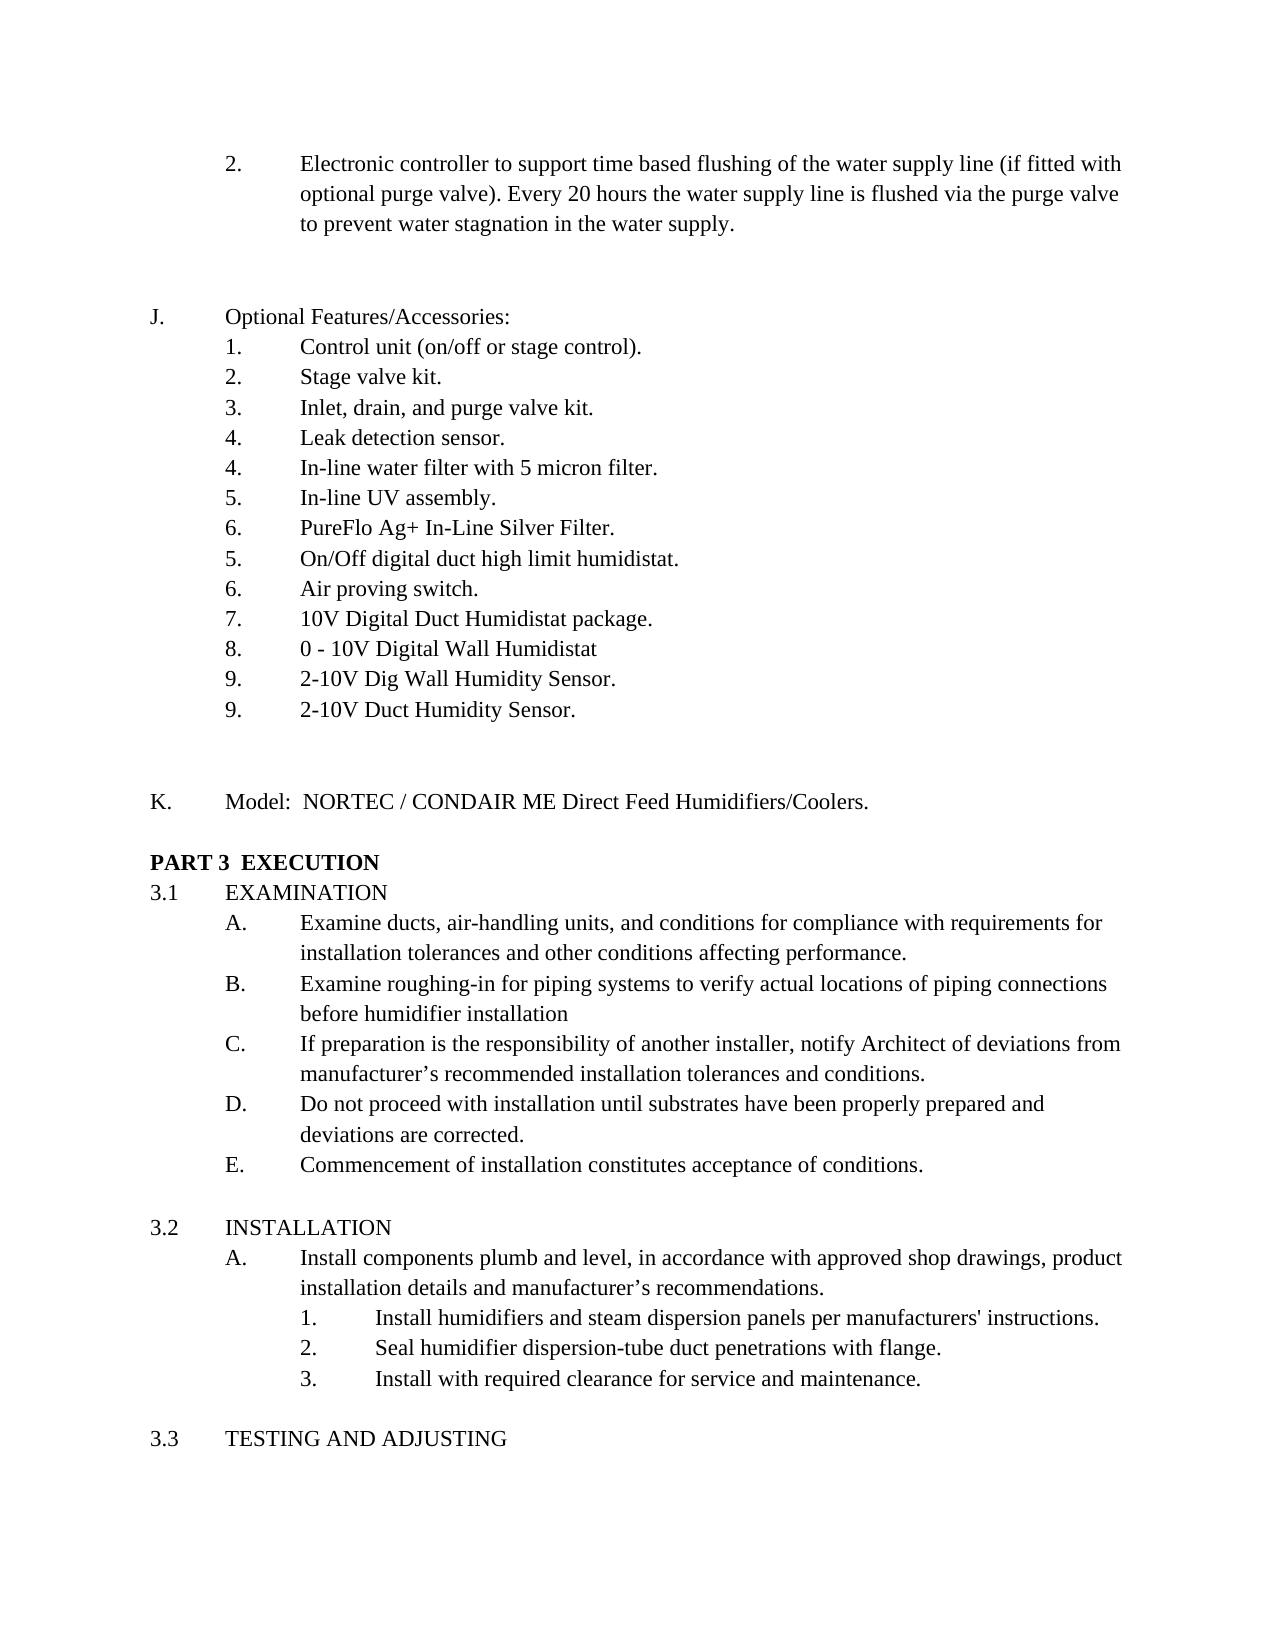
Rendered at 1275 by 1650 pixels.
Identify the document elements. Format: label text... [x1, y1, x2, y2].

text PART 3 EXECUTION [150, 849, 1125, 875]
text 2. Seal humidifier dispersion-tube duct penetrations with flange. [225, 1334, 1125, 1361]
text E. Commencement of installation constitutes acceptance of conditions. [225, 1151, 1125, 1209]
text 4. In-line water filter with 5 micron filter. [225, 454, 1125, 480]
text 1. Install humidifiers and steam dispersion panels per manufacturers' instructions. [225, 1304, 1125, 1331]
text K. Model: NORTEC / CONDAIR ME Direct Feed Humidifiers/Coolers. [150, 788, 1125, 815]
text 5. In-line UV assembly. [225, 484, 1125, 511]
text 9. 2-10V Duct Humidity Sensor. [150, 696, 1125, 722]
text 6. Air proving switch. [150, 575, 1125, 601]
text 2. Stage valve kit. [225, 363, 1125, 390]
text 9. 2-10V Dig Wall Humidity Sensor. [150, 666, 1125, 692]
text 3.1 EXAMINATION [150, 879, 1125, 905]
text 3.2 INSTALLATION [150, 1213, 1125, 1240]
text B. Examine roughing-in for piping systems to verify actual locations of piping connections before humidifier installation [225, 969, 1125, 1026]
text 6. PureFlo Ag+ In-Line Silver Filter. [225, 514, 1125, 541]
text 3. Inlet, drain, and purge valve kit. [225, 394, 1125, 420]
text 3.3 TESTING AND ADJUSTING [150, 1425, 1125, 1451]
text C. If preparation is the responsibility of another installer, notify Architect of deviations from manufacturer’s recommended installation tolerances and conditions. [225, 1030, 1125, 1087]
text 1. Control unit (on/off or stage control). [225, 333, 1125, 359]
text 4. Leak detection sensor. [225, 424, 1125, 450]
text D. Do not proceed with installation until substrates have been properly prepared and deviations are corrected. [225, 1090, 1125, 1147]
text 2. Electronic controller to support time based flushing of the water supply line (if fitted with optional purge valve). Every 20 hours the water supply line is flushed via the purge valve to prevent water stagnation in the water supply. [225, 150, 1125, 237]
text A. Install components plumb and level, in accordance with approved shop drawings, product installation details and manufacturer’s recommendations. [225, 1244, 1125, 1300]
text 8. 0 - 10V Digital Wall Humidistat [150, 635, 1125, 662]
text 3. Install with required clearance for service and maintenance. [225, 1364, 1125, 1391]
text 7. 10V Digital Duct Humidistat package. [150, 605, 1125, 631]
text J. Optional Features/Accessories: [150, 303, 1125, 329]
text 5. On/Off digital duct high limit humidistat. [150, 545, 1125, 571]
text A. Examine ducts, air-handling units, and conditions for compliance with requirements for installation tolerances and other conditions affecting performance. [225, 909, 1125, 966]
